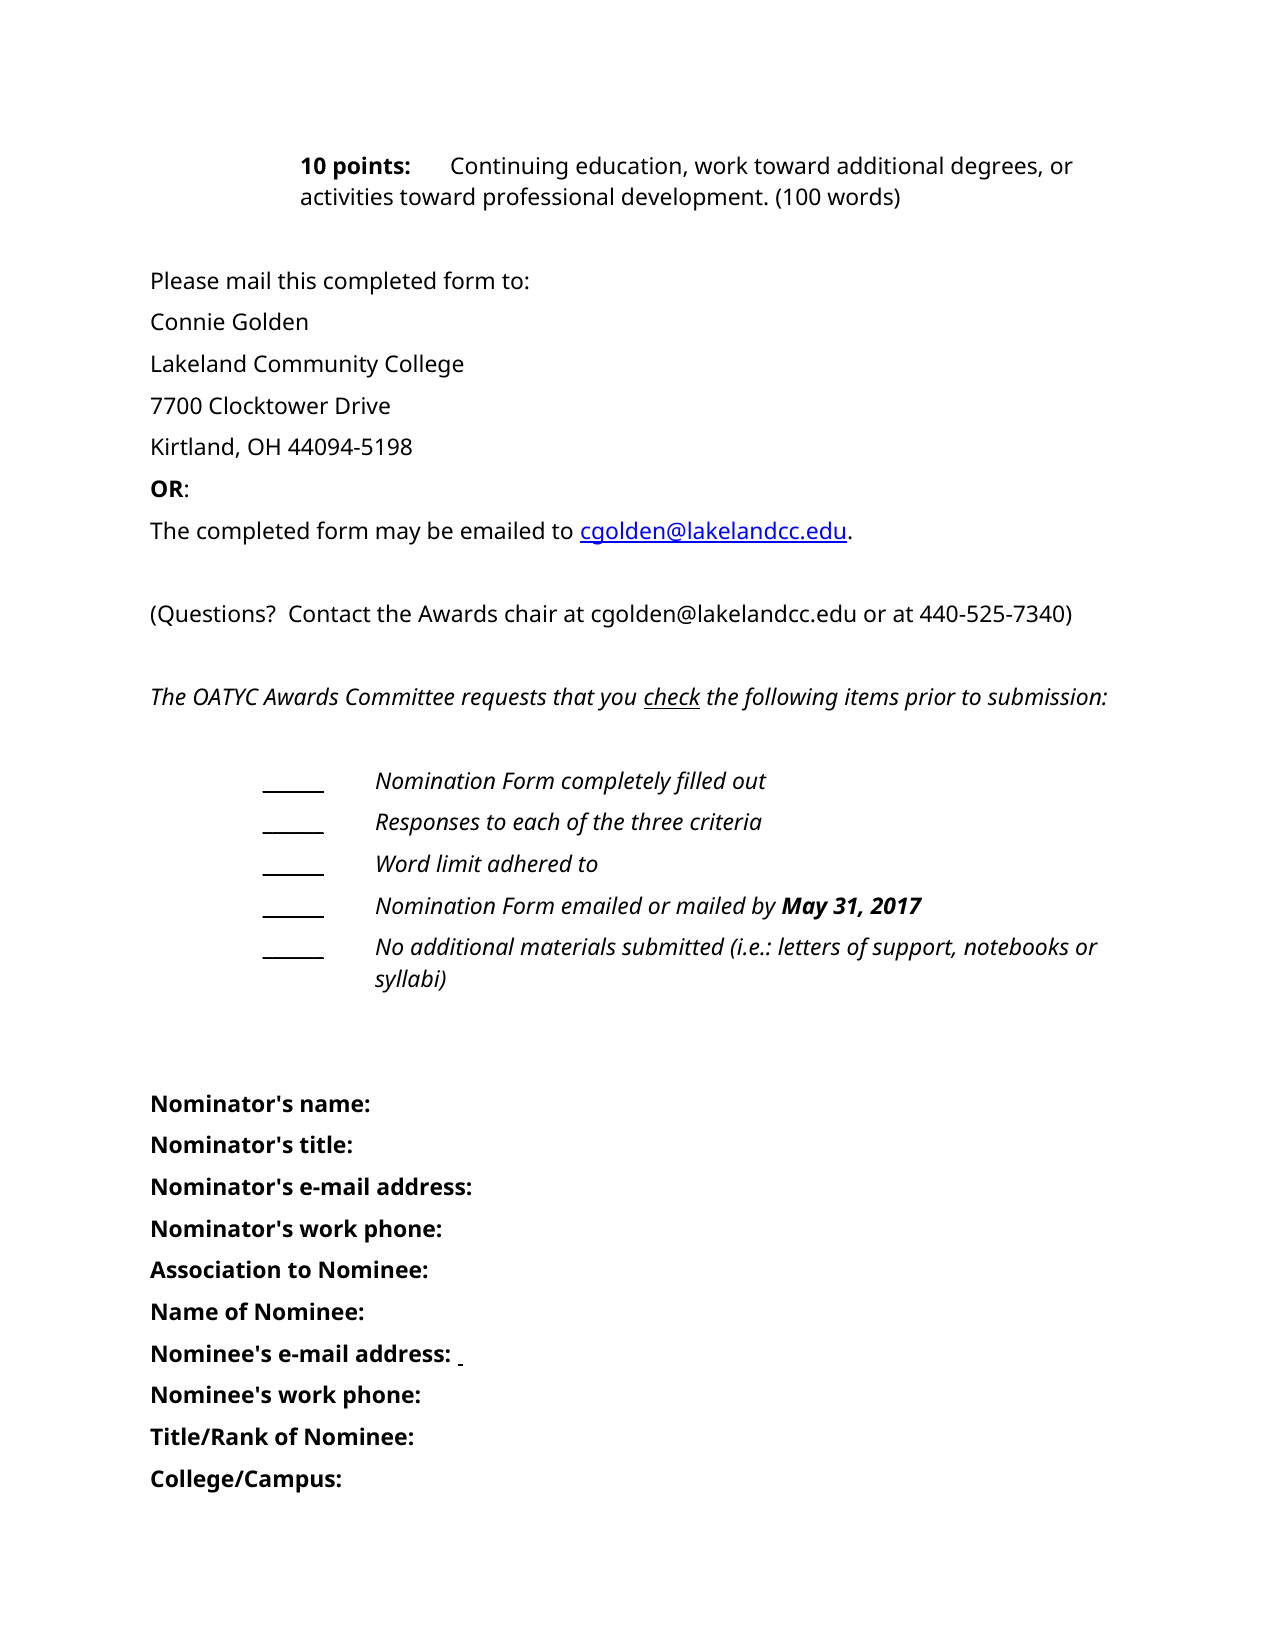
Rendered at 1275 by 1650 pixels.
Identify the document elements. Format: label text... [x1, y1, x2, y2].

text OR: [150, 473, 1125, 504]
text ______ Nomination Form completely filled out [262, 764, 1125, 796]
text Nominator's work phone: [150, 1212, 1125, 1244]
text Association to Nominee: [150, 1254, 1125, 1285]
text Connie Golden [150, 306, 1125, 337]
text Nominator's title: [150, 1129, 1125, 1160]
text Kirtland, OH 44094-5198 [150, 431, 1125, 462]
text Nominator's name: [150, 1087, 1125, 1119]
text 7700 Clocktower Drive [150, 389, 1125, 421]
text College/Campus: [150, 1462, 1125, 1494]
text Please mail this completed form to: [150, 264, 1125, 296]
text Nominator's e-mail address: [150, 1171, 1125, 1202]
text Title/Rank of Nominee: [150, 1421, 1125, 1452]
text ______ Nomination Form emailed or mailed by May 31, 2017 [262, 889, 1125, 921]
text The OATYC Awards Committee requests that you check the following items prior to submission: [150, 681, 1125, 712]
text ______ Word limit adhered to [262, 848, 1125, 879]
text ______ Responses to each of the three criteria [262, 806, 1125, 837]
text Nominee's work phone: [150, 1379, 1125, 1410]
text ______ No additional materials submitted (i.e.: letters of support, notebooks or syllabi) [262, 931, 1125, 994]
text Lakeland Community College [150, 348, 1125, 379]
text (Questions? Contact the Awards chair at cgolden@lakelandcc.edu or at 440-525-7340) [150, 598, 1125, 629]
text Nominee's e-mail address: [150, 1337, 1125, 1369]
text The completed form may be emailed to cgolden@lakelandcc.edu. [150, 514, 1125, 546]
text 10 points: Continuing education, work toward additional degrees, or activities toward professional development. (100 words) [300, 150, 1125, 212]
text Name of Nominee: [150, 1296, 1125, 1327]
